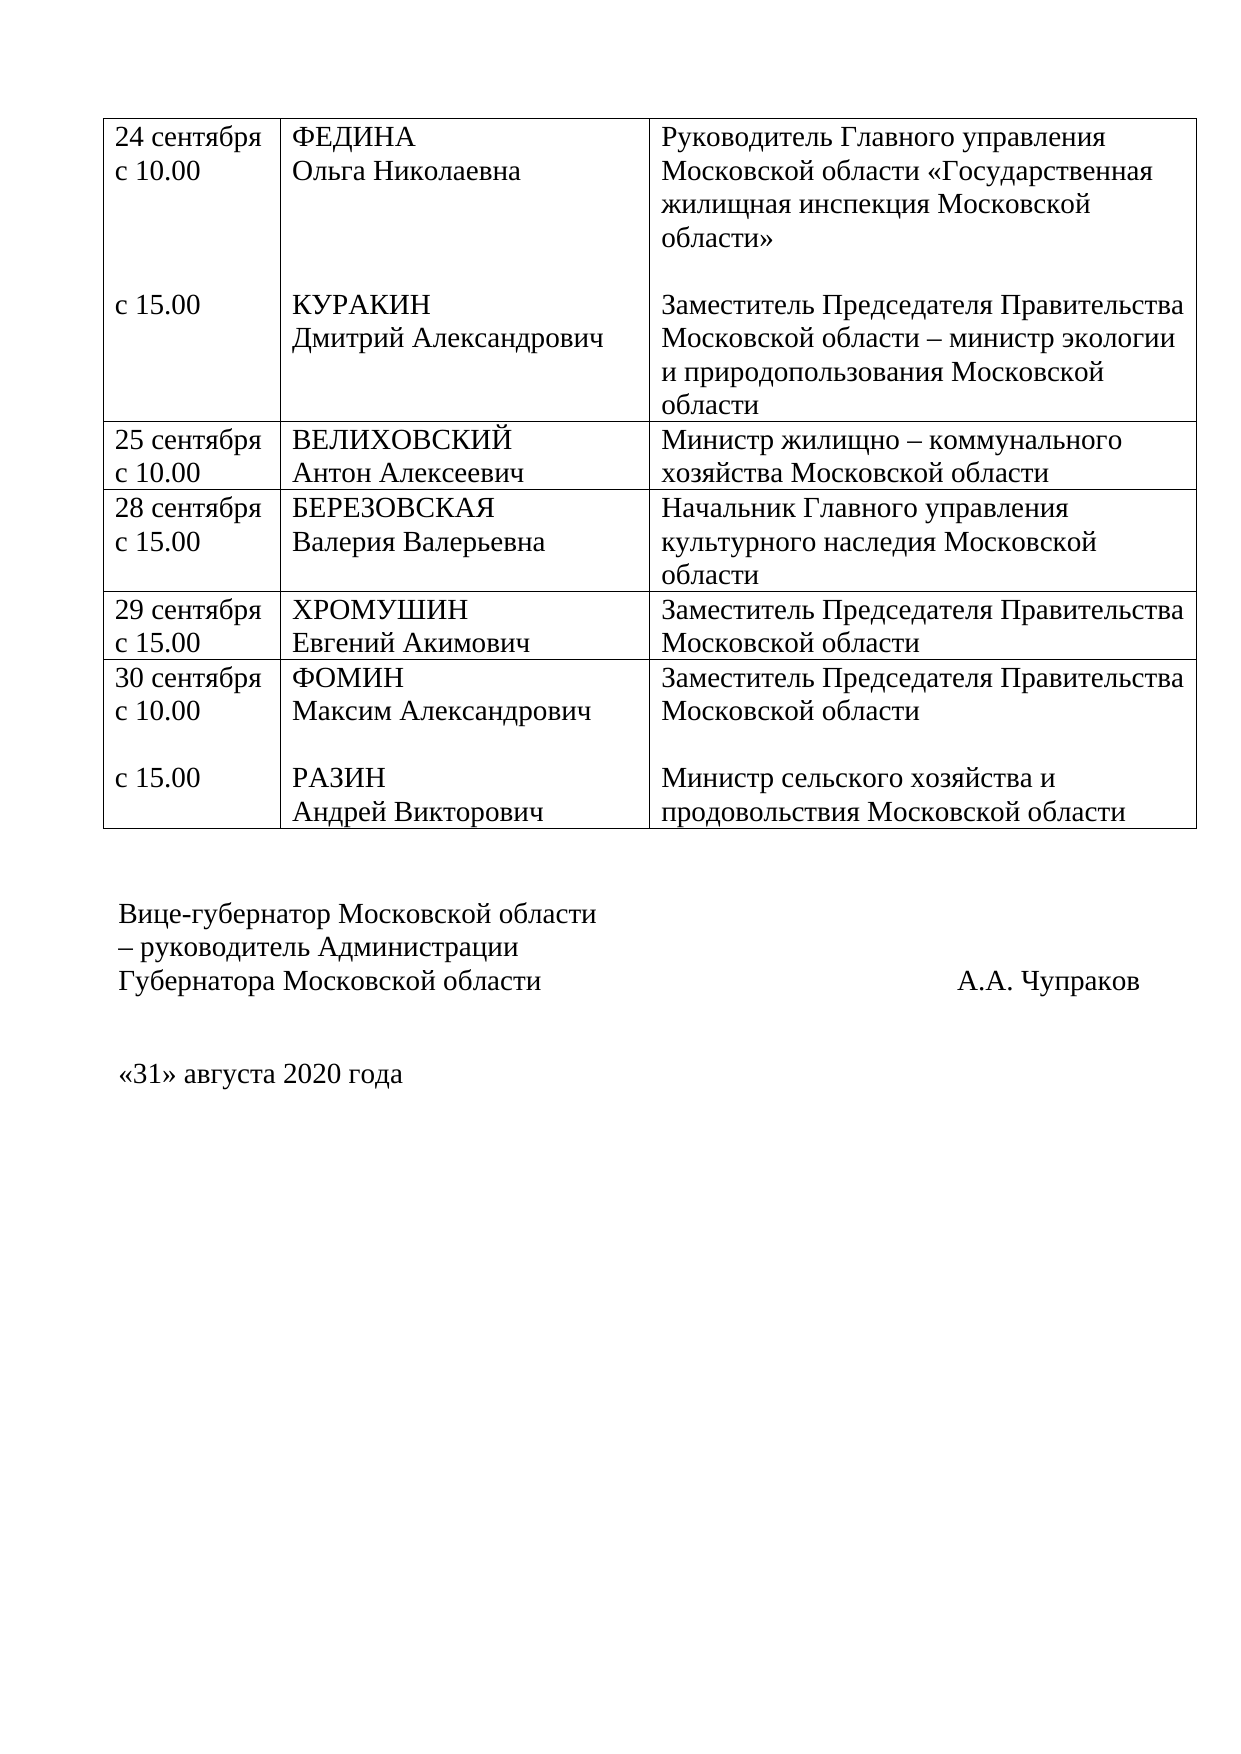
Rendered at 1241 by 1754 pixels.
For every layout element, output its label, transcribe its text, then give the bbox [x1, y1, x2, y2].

text Вице-губернатор Московской области [118, 896, 1181, 929]
table_cell Заместитель Председателя Правительства Московской области Министр сельского хозяйства и продовольствия Московской области [650, 660, 1196, 828]
table_cell 29 сентября с 15.00 [104, 592, 280, 659]
table_cell БЕРЕЗОВСКАЯ Валерия Валерьевна [281, 490, 649, 591]
table_cell ФОМИН Максим Александрович РАЗИН Андрей Викторович [281, 660, 649, 828]
table_cell ВЕЛИХОВСКИЙ Антон Алексеевич [281, 422, 649, 489]
table_cell Заместитель Председателя Правительства Московской области [650, 592, 1196, 659]
table_cell 25 сентября с 10.00 [104, 422, 280, 489]
table_cell Руководитель Главного управления Московской области «Государственная жилищная инспекция Московской области» Заместитель Председателя Правительства Московской области – министр экологии и природопользования Московской области [650, 119, 1196, 421]
table_cell Начальник Главного управления культурного наследия Московской области [650, 490, 1196, 591]
text Губернатора Московской области А.А. Чупраков [118, 963, 1181, 996]
table_cell Министр жилищно – коммунального хозяйства Московской области [650, 422, 1196, 489]
text – руководитель Администрации [118, 929, 1181, 963]
table_cell ХРОМУШИН Евгений Акимович [281, 592, 649, 659]
text «31» августа 2020 года [118, 1056, 1181, 1089]
table_cell 24 сентября с 10.00 с 15.00 [104, 119, 280, 421]
table_cell 28 сентября с 15.00 [104, 490, 280, 591]
table_cell ФЕДИНА Ольга Николаевна КУРАКИН Дмитрий Александрович [281, 119, 649, 421]
table_cell 30 сентября с 10.00 с 15.00 [104, 660, 280, 828]
